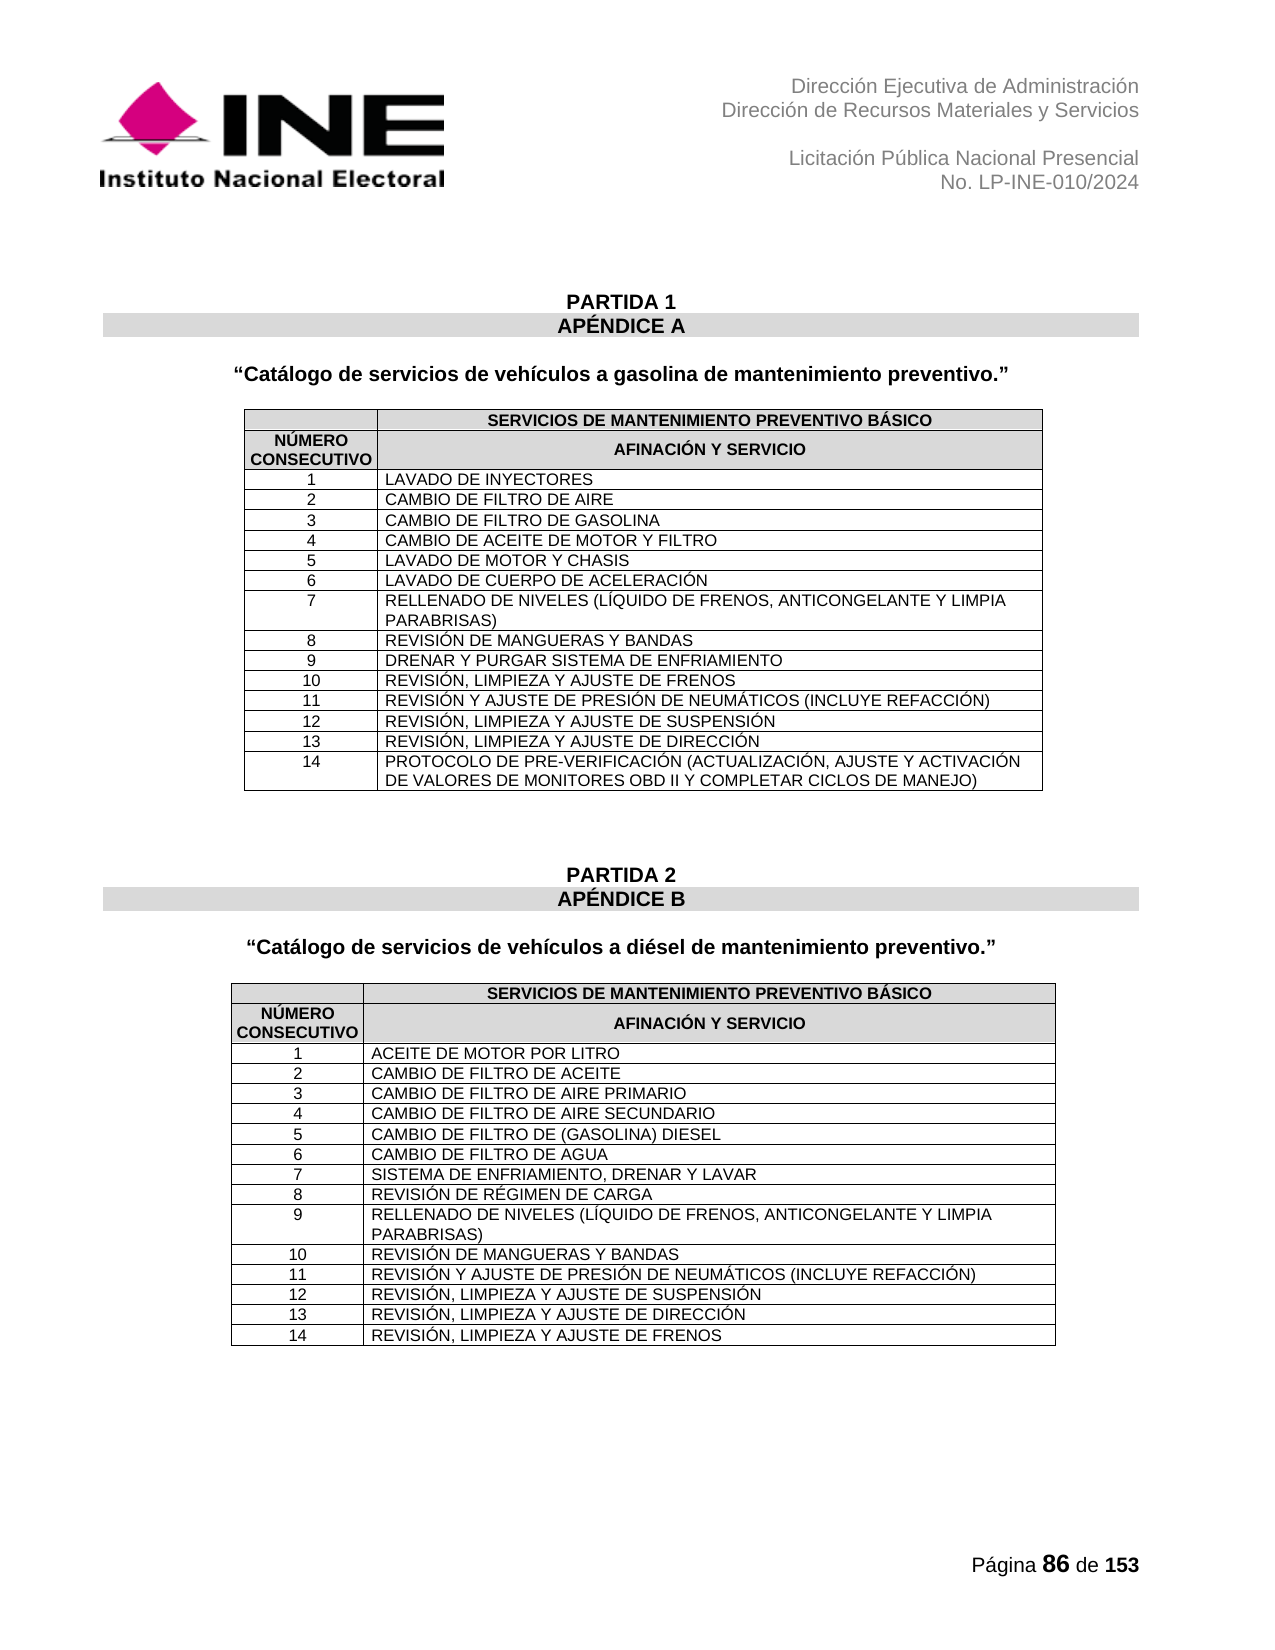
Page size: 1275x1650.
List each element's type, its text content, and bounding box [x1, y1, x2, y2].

table_cell REVISIÓN, LIMPIEZA Y AJUSTE DE DIRECCIÓN [364, 1305, 1055, 1324]
table_cell 6 [232, 1145, 363, 1164]
table_cell REVISIÓN Y AJUSTE DE PRESIÓN DE NEUMÁTICOS (INCLUYE REFACCIÓN) [364, 1265, 1055, 1284]
table_cell 2 [232, 1064, 363, 1083]
table_cell ACEITE DE MOTOR POR LITRO [364, 1044, 1055, 1063]
table_cell RELLENADO DE NIVELES (LÍQUIDO DE FRENOS, ANTICONGELANTE Y LIMPIA PARABRISAS) [364, 1205, 1055, 1243]
table_cell 8 [245, 631, 377, 650]
table_cell 10 [245, 671, 377, 690]
table_cell 7 [245, 591, 377, 629]
table_cell 10 [232, 1245, 363, 1264]
table_cell REVISIÓN Y AJUSTE DE PRESIÓN DE NEUMÁTICOS (INCLUYE REFACCIÓN) [378, 691, 1042, 710]
table_cell REVISIÓN, LIMPIEZA Y AJUSTE DE SUSPENSIÓN [364, 1285, 1055, 1304]
table_cell CAMBIO DE ACEITE DE MOTOR Y FILTRO [378, 531, 1042, 550]
table_cell REVISIÓN, LIMPIEZA Y AJUSTE DE DIRECCIÓN [378, 732, 1042, 751]
table_cell 11 [245, 691, 377, 710]
table_cell 6 [245, 571, 377, 590]
text APÉNDICE B [103, 887, 1139, 911]
table_cell LAVADO DE INYECTORES [378, 470, 1042, 489]
table_cell 13 [232, 1305, 363, 1324]
table_cell 14 [245, 752, 377, 790]
text PARTIDA 1 [103, 289, 1139, 313]
table_cell 5 [245, 551, 377, 570]
table_cell REVISIÓN DE RÉGIMEN DE CARGA [364, 1185, 1055, 1204]
table_cell PROTOCOLO DE PRE-VERIFICACIÓN (ACTUALIZACIÓN, AJUSTE Y ACTIVACIÓN DE VALORES DE MONITORES OBD II Y COMPLETAR CICLOS DE MANEJO) [378, 752, 1042, 790]
table_cell 11 [232, 1265, 363, 1284]
table_cell AFINACIÓN Y SERVICIO [364, 1004, 1055, 1042]
table_cell 12 [245, 711, 377, 731]
table_cell 2 [245, 490, 377, 509]
table_header SERVICIOS DE MANTENIMIENTO PREVENTIVO BÁSICO [364, 984, 1055, 1003]
text APÉNDICE A [103, 313, 1139, 337]
table_cell DRENAR Y PURGAR SISTEMA DE ENFRIAMIENTO [378, 651, 1042, 670]
table_cell LAVADO DE MOTOR Y CHASIS [378, 551, 1042, 570]
table_cell REVISIÓN DE MANGUERAS Y BANDAS [364, 1245, 1055, 1264]
text “Catálogo de servicios de vehículos a diésel de mantenimiento preventivo.” [103, 935, 1139, 959]
table_cell REVISIÓN, LIMPIEZA Y AJUSTE DE FRENOS [364, 1325, 1055, 1344]
table_cell 3 [232, 1084, 363, 1103]
table_cell SISTEMA DE ENFRIAMIENTO, DRENAR Y LAVAR [364, 1165, 1055, 1184]
table_cell 14 [232, 1325, 363, 1344]
table_cell 13 [245, 732, 377, 751]
table_header SERVICIOS DE MANTENIMIENTO PREVENTIVO BÁSICO [378, 410, 1042, 429]
table_cell NÚMERO CONSECUTIVO [232, 1004, 363, 1042]
table_cell 9 [245, 651, 377, 670]
table_cell 9 [232, 1205, 363, 1243]
table_cell CAMBIO DE FILTRO DE AIRE [378, 490, 1042, 509]
table_cell LAVADO DE CUERPO DE ACELERACIÓN [378, 571, 1042, 590]
text PARTIDA 2 [103, 863, 1139, 887]
table_cell CAMBIO DE FILTRO DE AIRE PRIMARIO [364, 1084, 1055, 1103]
table_cell CAMBIO DE FILTRO DE GASOLINA [378, 510, 1042, 529]
table_cell AFINACIÓN Y SERVICIO [378, 431, 1042, 469]
table_header [245, 410, 377, 429]
table_cell CAMBIO DE FILTRO DE (GASOLINA) DIESEL [364, 1124, 1055, 1143]
table_cell 1 [232, 1044, 363, 1063]
table_header [232, 984, 363, 1003]
table_cell 1 [245, 470, 377, 489]
table_cell 4 [245, 531, 377, 550]
table_cell REVISIÓN DE MANGUERAS Y BANDAS [378, 631, 1042, 650]
table_cell CAMBIO DE FILTRO DE ACEITE [364, 1064, 1055, 1083]
table_cell CAMBIO DE FILTRO DE AIRE SECUNDARIO [364, 1104, 1055, 1123]
table_cell REVISIÓN, LIMPIEZA Y AJUSTE DE SUSPENSIÓN [378, 711, 1042, 731]
table_cell 7 [232, 1165, 363, 1184]
table_cell 12 [232, 1285, 363, 1304]
picture [100, 82, 444, 187]
table_cell RELLENADO DE NIVELES (LÍQUIDO DE FRENOS, ANTICONGELANTE Y LIMPIA PARABRISAS) [378, 591, 1042, 629]
table_cell REVISIÓN, LIMPIEZA Y AJUSTE DE FRENOS [378, 671, 1042, 690]
table_cell 4 [232, 1104, 363, 1123]
table_cell 5 [232, 1124, 363, 1143]
table_cell CAMBIO DE FILTRO DE AGUA [364, 1145, 1055, 1164]
table_cell 3 [245, 510, 377, 529]
table_cell 8 [232, 1185, 363, 1204]
table_cell NÚMERO CONSECUTIVO [245, 431, 377, 469]
text “Catálogo de servicios de vehículos a gasolina de mantenimiento preventivo.” [103, 361, 1139, 385]
